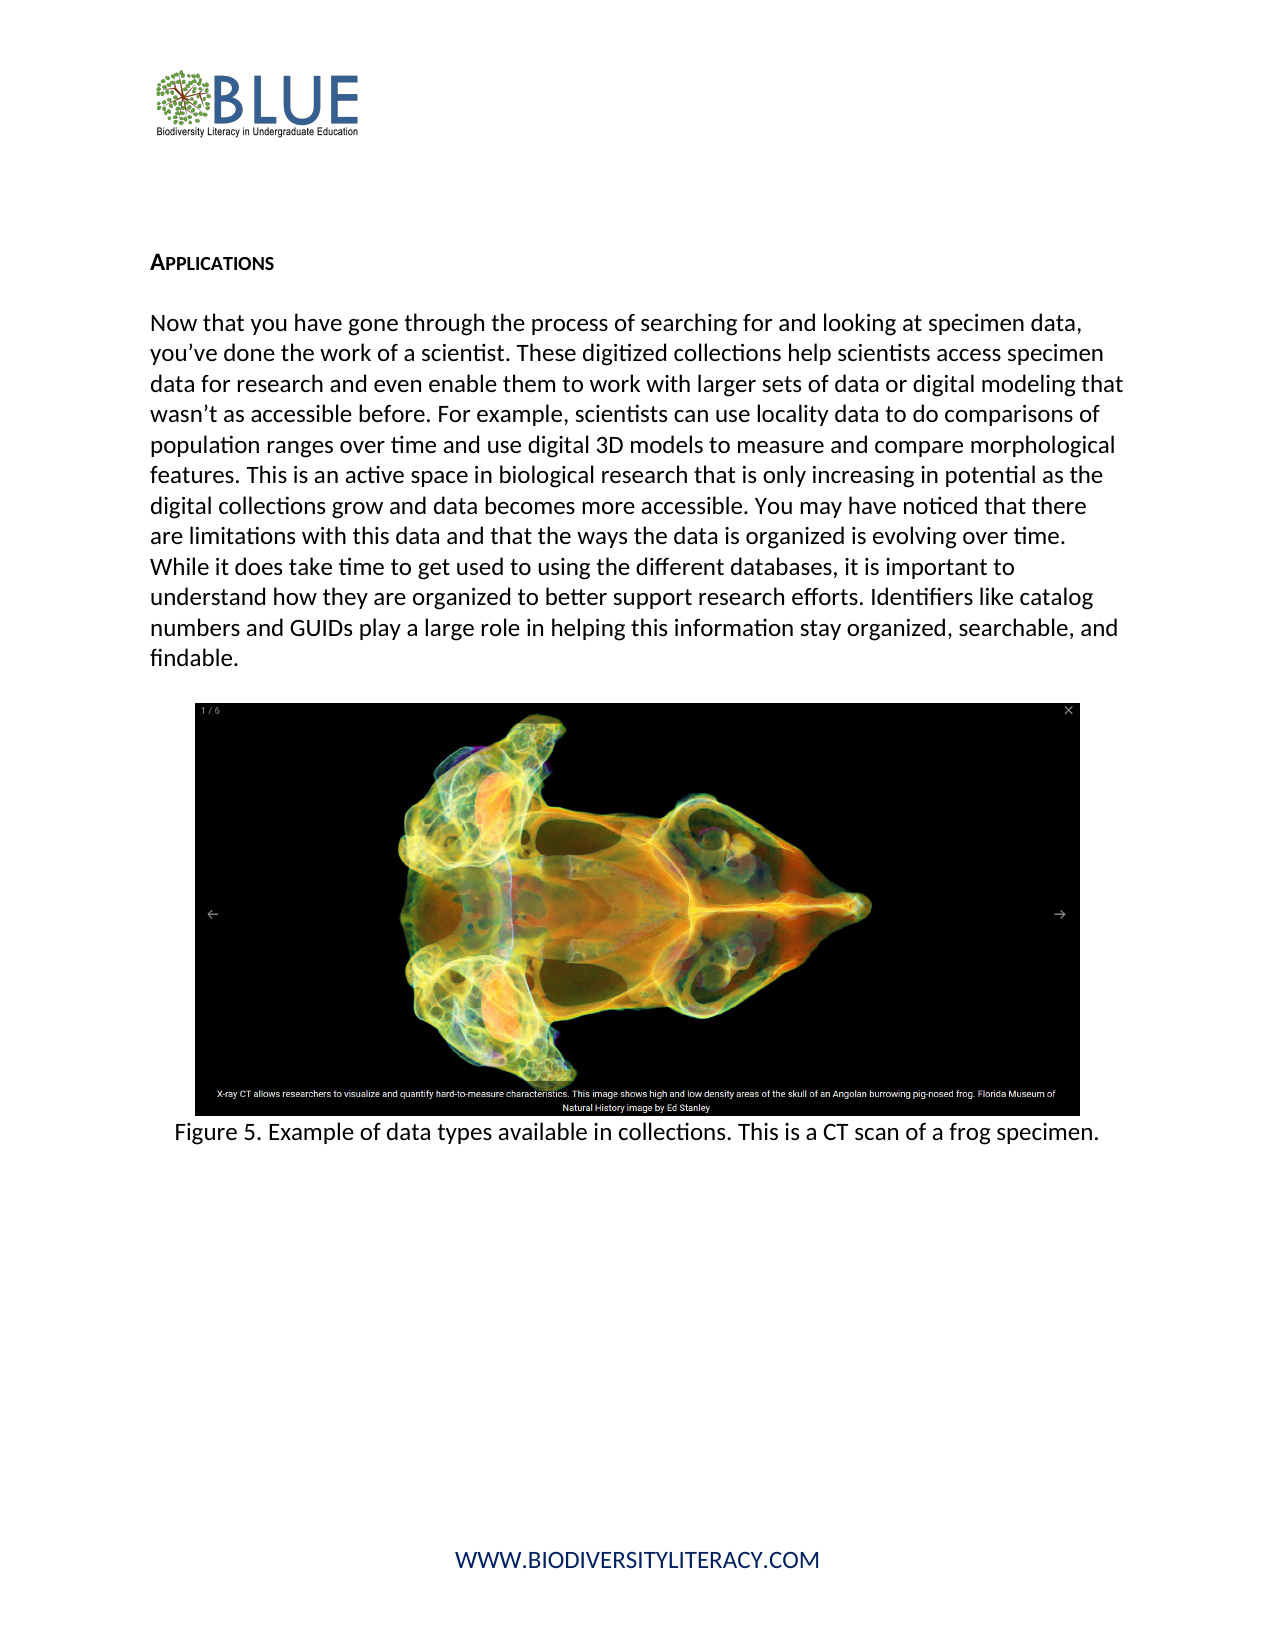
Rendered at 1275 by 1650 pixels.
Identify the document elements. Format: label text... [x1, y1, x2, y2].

text Now that you have gone through the process of searching for and looking at specimen data, you’ve done the work of a scientist. These digitized collections help scientists access specimen data for research and even enable them to work with larger sets of data or digital modeling that wasn’t as accessible before. For example, scientists can use locality data to do comparisons of population ranges over time and use digital 3D models to measure and compare morphological features. This is an active space in biological research that is only increasing in potential as the digital collections grow and data becomes more accessible. You may have noticed that there are limitations with this data and that the ways the data is organized is evolving over time. While it does take time to get used to using the different databases, it is important to understand how they are organized to better support research efforts. Identifiers like catalog numbers and GUIDs play a large role in helping this information stay organized, searchable, and findable. [150, 307, 1125, 673]
subtitle Applications [150, 246, 1125, 276]
picture [195, 703, 1080, 1116]
picture [152, 68, 370, 141]
text Figure 5. Example of data types available in collections. This is a CT scan of a frog specimen. [150, 1116, 1125, 1146]
